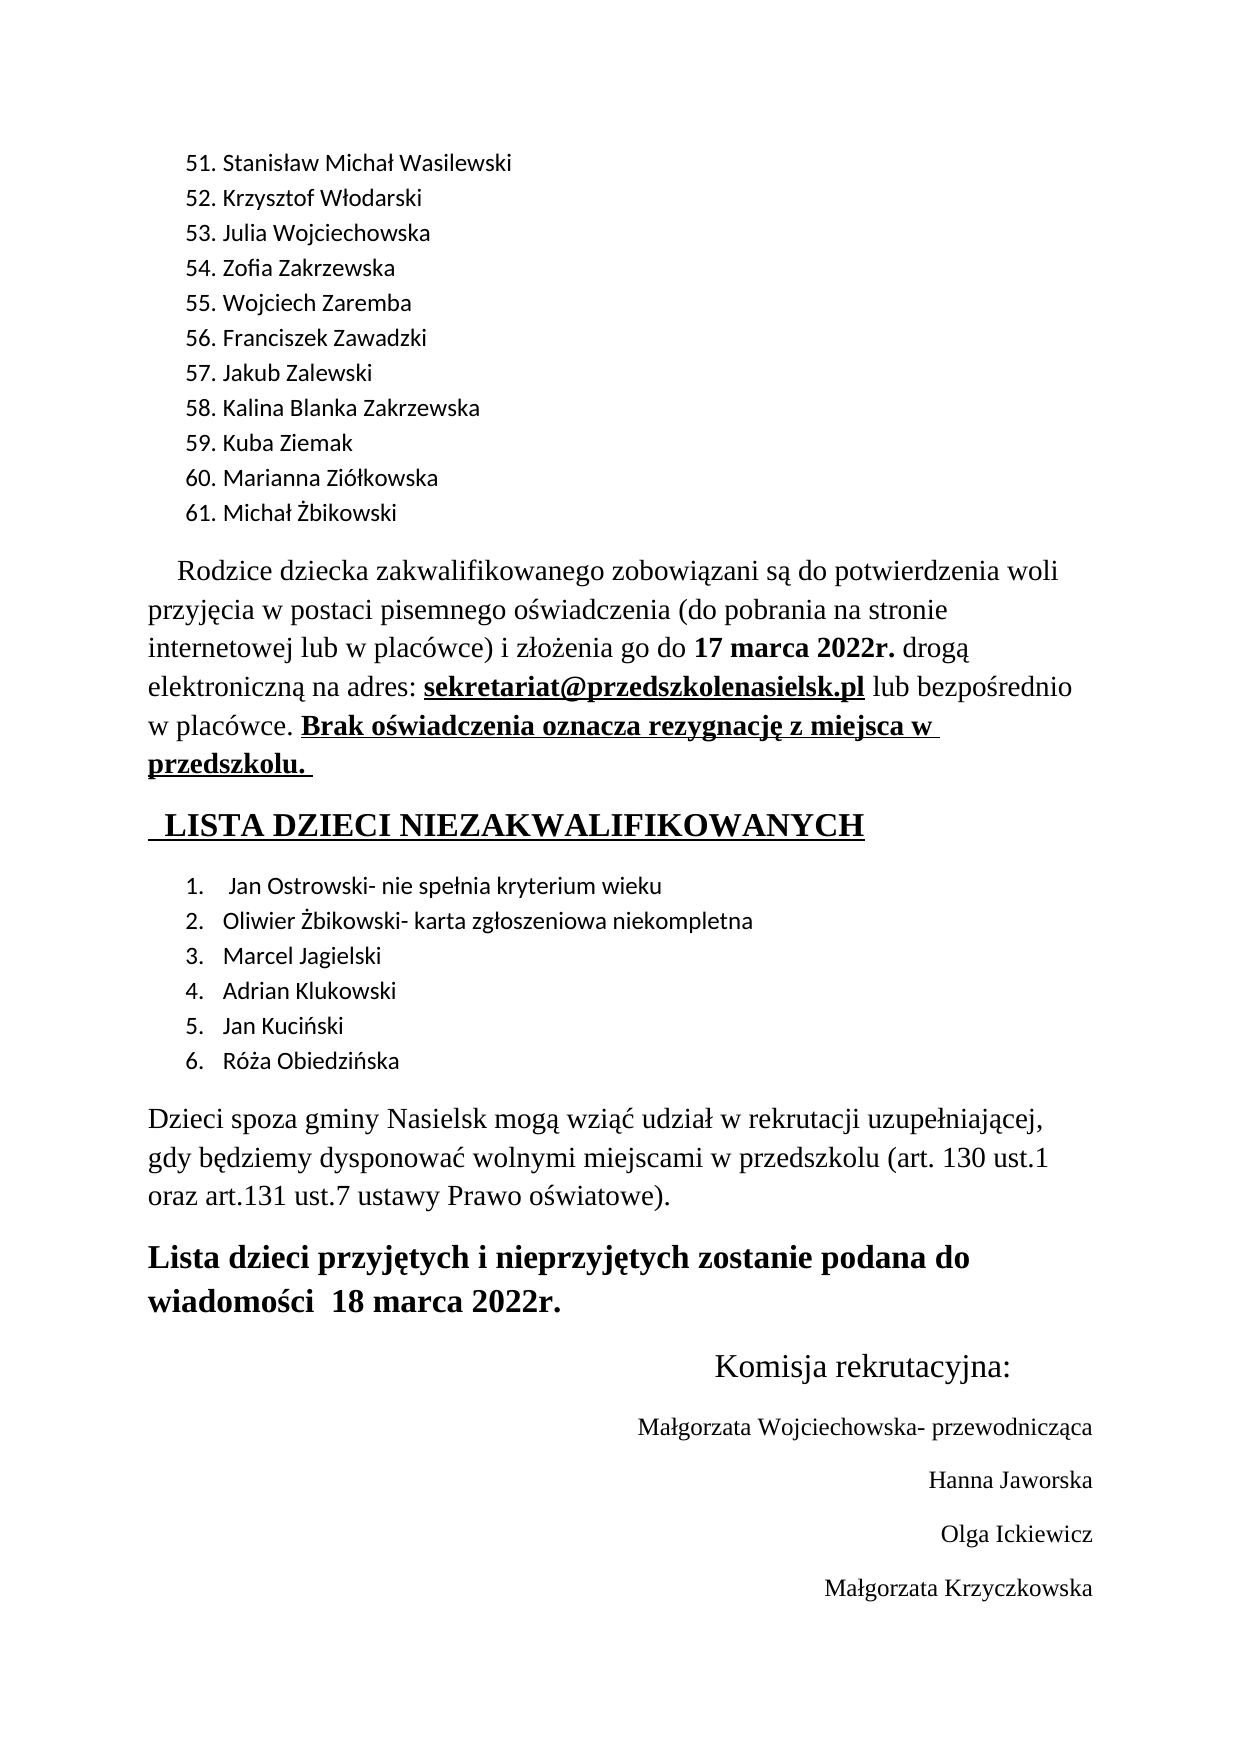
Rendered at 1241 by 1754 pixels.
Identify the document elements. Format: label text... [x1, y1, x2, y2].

list Marianna Ziółkowska [185, 463, 1093, 493]
list Krzysztof Włodarski [185, 183, 1093, 213]
list Franciszek Zawadzki [185, 323, 1093, 353]
text Dzieci spoza gminy Nasielsk mogą wziąć udział w rekrutacji uzupełniającej, gdy będziemy dysponować wolnymi miejscami w przedszkolu (art. 130 ust.1 oraz art.131 ust.7 ustawy Prawo oświatowe). [148, 1101, 1093, 1212]
text Małgorzata Wojciechowska- przewodnicząca [148, 1412, 1093, 1440]
list Jakub Zalewski [185, 358, 1093, 388]
list Stanisław Michał Wasilewski [185, 148, 1093, 178]
list Michał Żbikowski [185, 498, 1093, 528]
list Zofia Zakrzewska [185, 253, 1093, 283]
text LISTA DZIECI NIEZAKWALIFIKOWANYCH [148, 806, 1093, 844]
text Rodzice dziecka zakwalifikowanego zobowiązani są do potwierdzenia woli przyjęcia w postaci pisemnego oświadczenia (do pobrania na stronie internetowej lub w placówce) i złożenia go do 17 marca 2022r. drogą elektroniczną na adres: sekretariat@przedszkolenasielsk.pl lub bezpośrednio w placówce. Brak oświadczenia oznacza rezygnację z miejsca w przedszkolu. [148, 553, 1093, 780]
list Marcel Jagielski [185, 940, 1093, 971]
text Lista dzieci przyjętych i nieprzyjętych zostanie podana do wiadomości 18 marca 2022r. [148, 1238, 1093, 1320]
list Julia Wojciechowska [185, 218, 1093, 248]
text Olga Ickiewicz [148, 1519, 1093, 1548]
text Komisja rekrutacyjna: [148, 1347, 1093, 1385]
list Jan Kuciński [185, 1010, 1093, 1041]
text Hanna Jaworska [148, 1465, 1093, 1494]
list Oliwier Żbikowski- karta zgłoszeniowa niekompletna [185, 905, 1093, 936]
text Małgorzata Krzyczkowska [148, 1573, 1093, 1602]
list Kuba Ziemak [185, 428, 1093, 458]
list Adrian Klukowski [185, 975, 1093, 1006]
list Róża Obiedzińska [185, 1045, 1093, 1076]
list Kalina Blanka Zakrzewska [185, 393, 1093, 423]
list Jan Ostrowski- nie spełnia kryterium wieku [185, 870, 1093, 901]
list Wojciech Zaremba [185, 288, 1093, 318]
